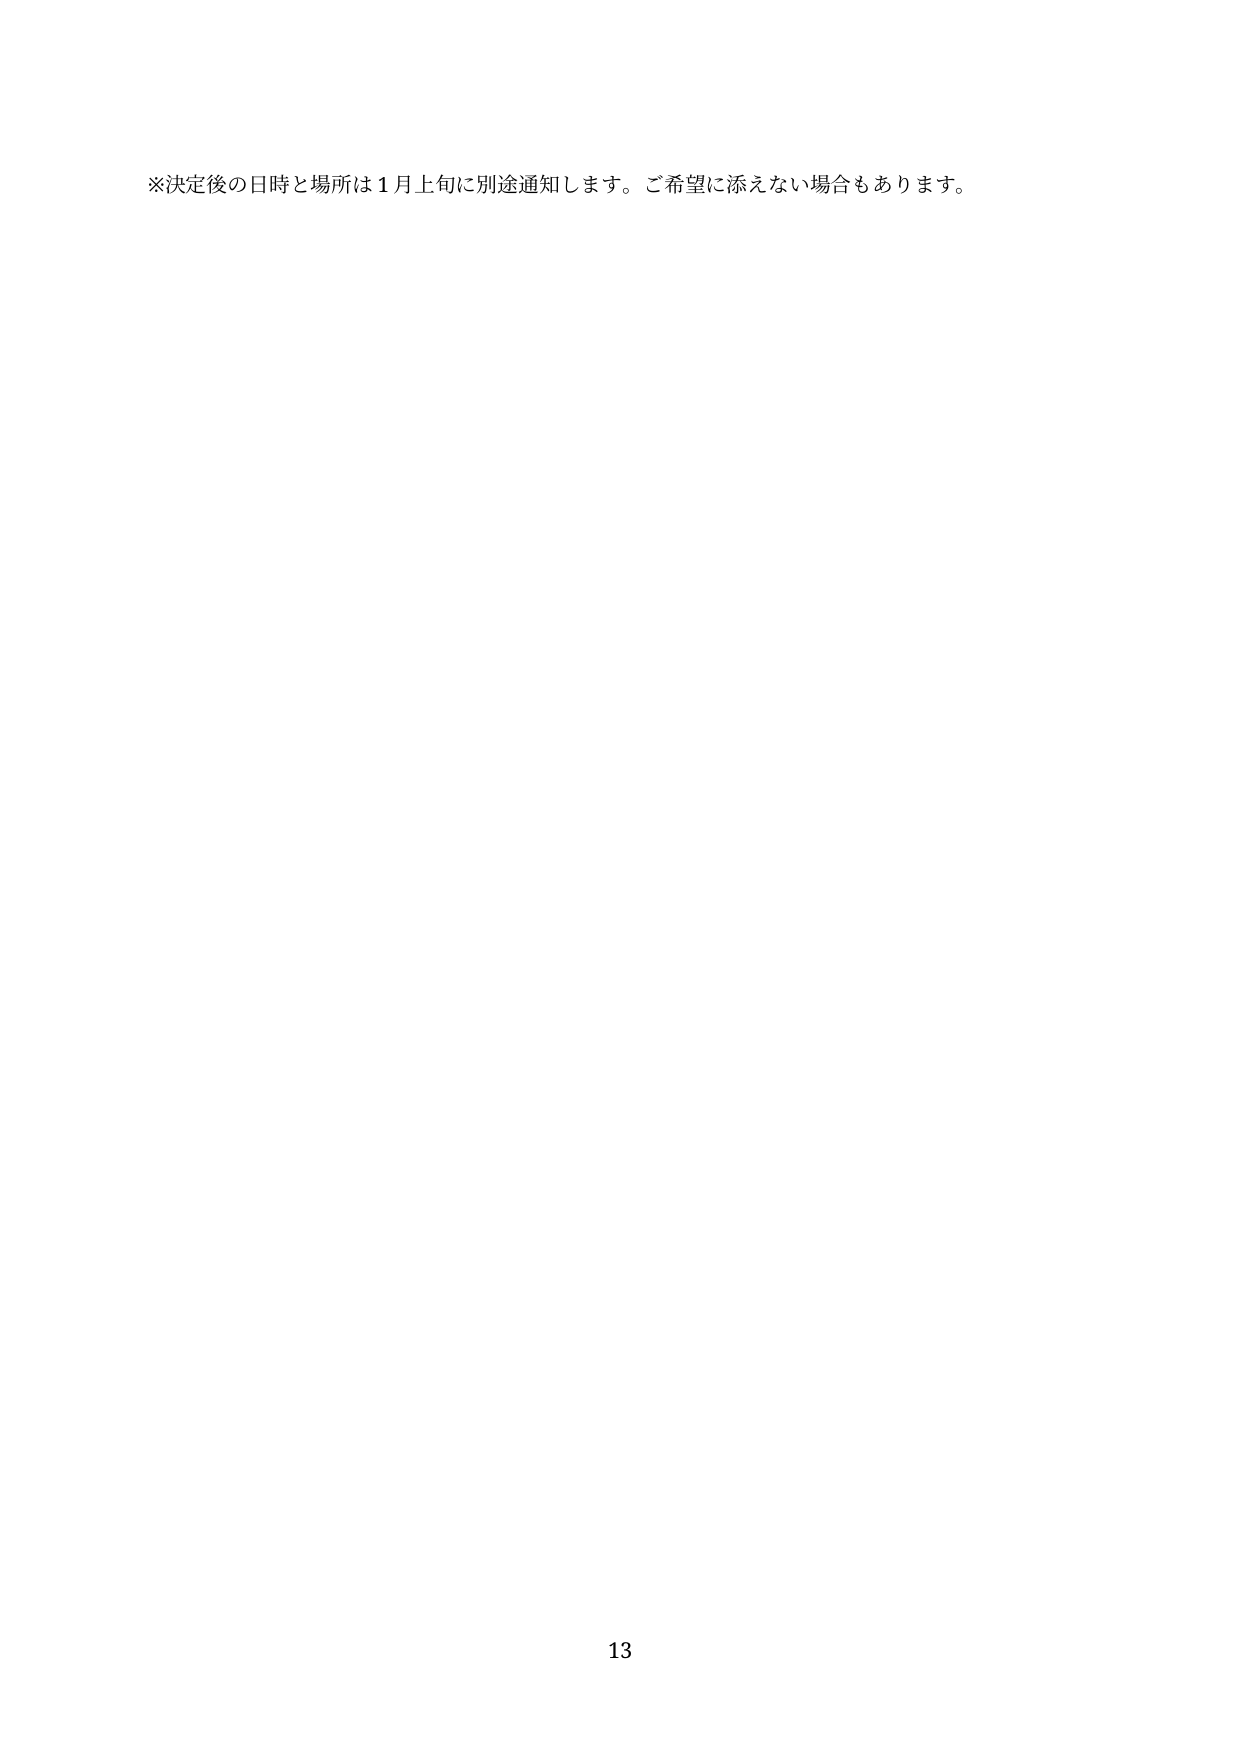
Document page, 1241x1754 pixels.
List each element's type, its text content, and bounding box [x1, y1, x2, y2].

text ※決定後の日時と場所は1月上旬に別途通知します。ご希望に添えない場合もあります。 [148, 164, 1092, 202]
